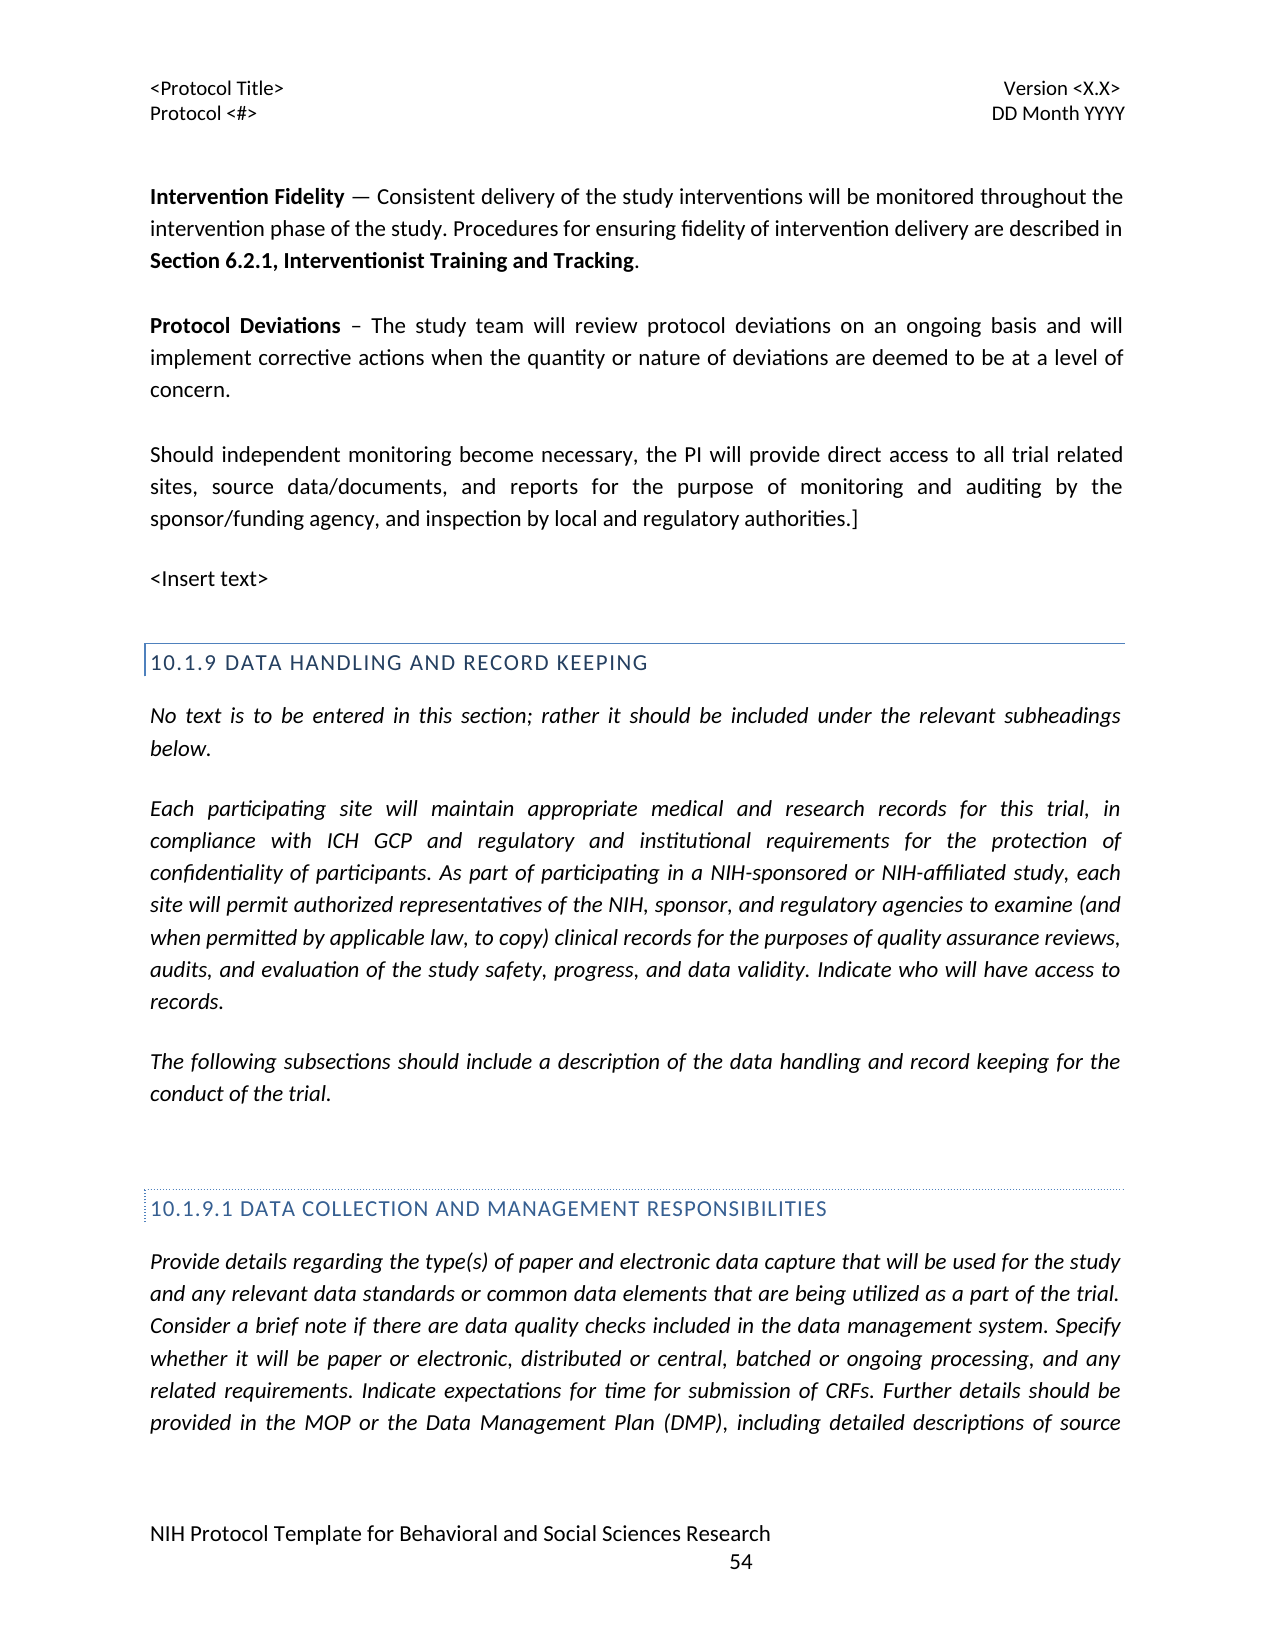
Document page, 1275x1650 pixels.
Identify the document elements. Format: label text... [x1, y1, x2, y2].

text Protocol Deviations – The study team will review protocol deviations on an ongoing basis and will implement corrective actions when the quantity or nature of deviations are deemed to be at a level of concern. [150, 311, 1125, 403]
text Should independent monitoring become necessary, the PI will provide direct access to all trial related sites, source data/documents, and reports for the purpose of monitoring and auditing by the sponsor/funding agency, and inspection by local and regulatory authorities.] [150, 440, 1125, 532]
text The following subsections should include a description of the data handling and record keeping for the conduct of the trial. [150, 1047, 1125, 1107]
text Each participating site will maintain appropriate medical and research records for this trial, in compliance with ICH GCP and regulatory and institutional requirements for the protection of confidentiality of participants. As part of participating in a NIH-sponsored or NIH-affiliated study, each site will permit authorized representatives of the NIH, sponsor, and regulatory agencies to examine (and when permitted by applicable law, to copy) clinical records for the purposes of quality assurance reviews, audits, and evaluation of the study safety, progress, and data validity. Indicate who will have access to records. [150, 794, 1125, 1015]
text No text is to be entered in this section; rather it should be included under the relevant subheadings below. [150, 701, 1125, 762]
subtitle Data Collection and Management Responsibilities [144, 1188, 1125, 1222]
text Intervention Fidelity — Consistent delivery of the study interventions will be monitored throughout the intervention phase of the study. Procedures for ensuring fidelity of intervention delivery are described in Section 6.2.1, Interventionist Training and Tracking. [150, 182, 1125, 274]
text <Insert text> [150, 564, 1125, 592]
subtitle Data Handling and Record Keeping [146, 644, 1125, 676]
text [150, 1247, 1125, 1436]
